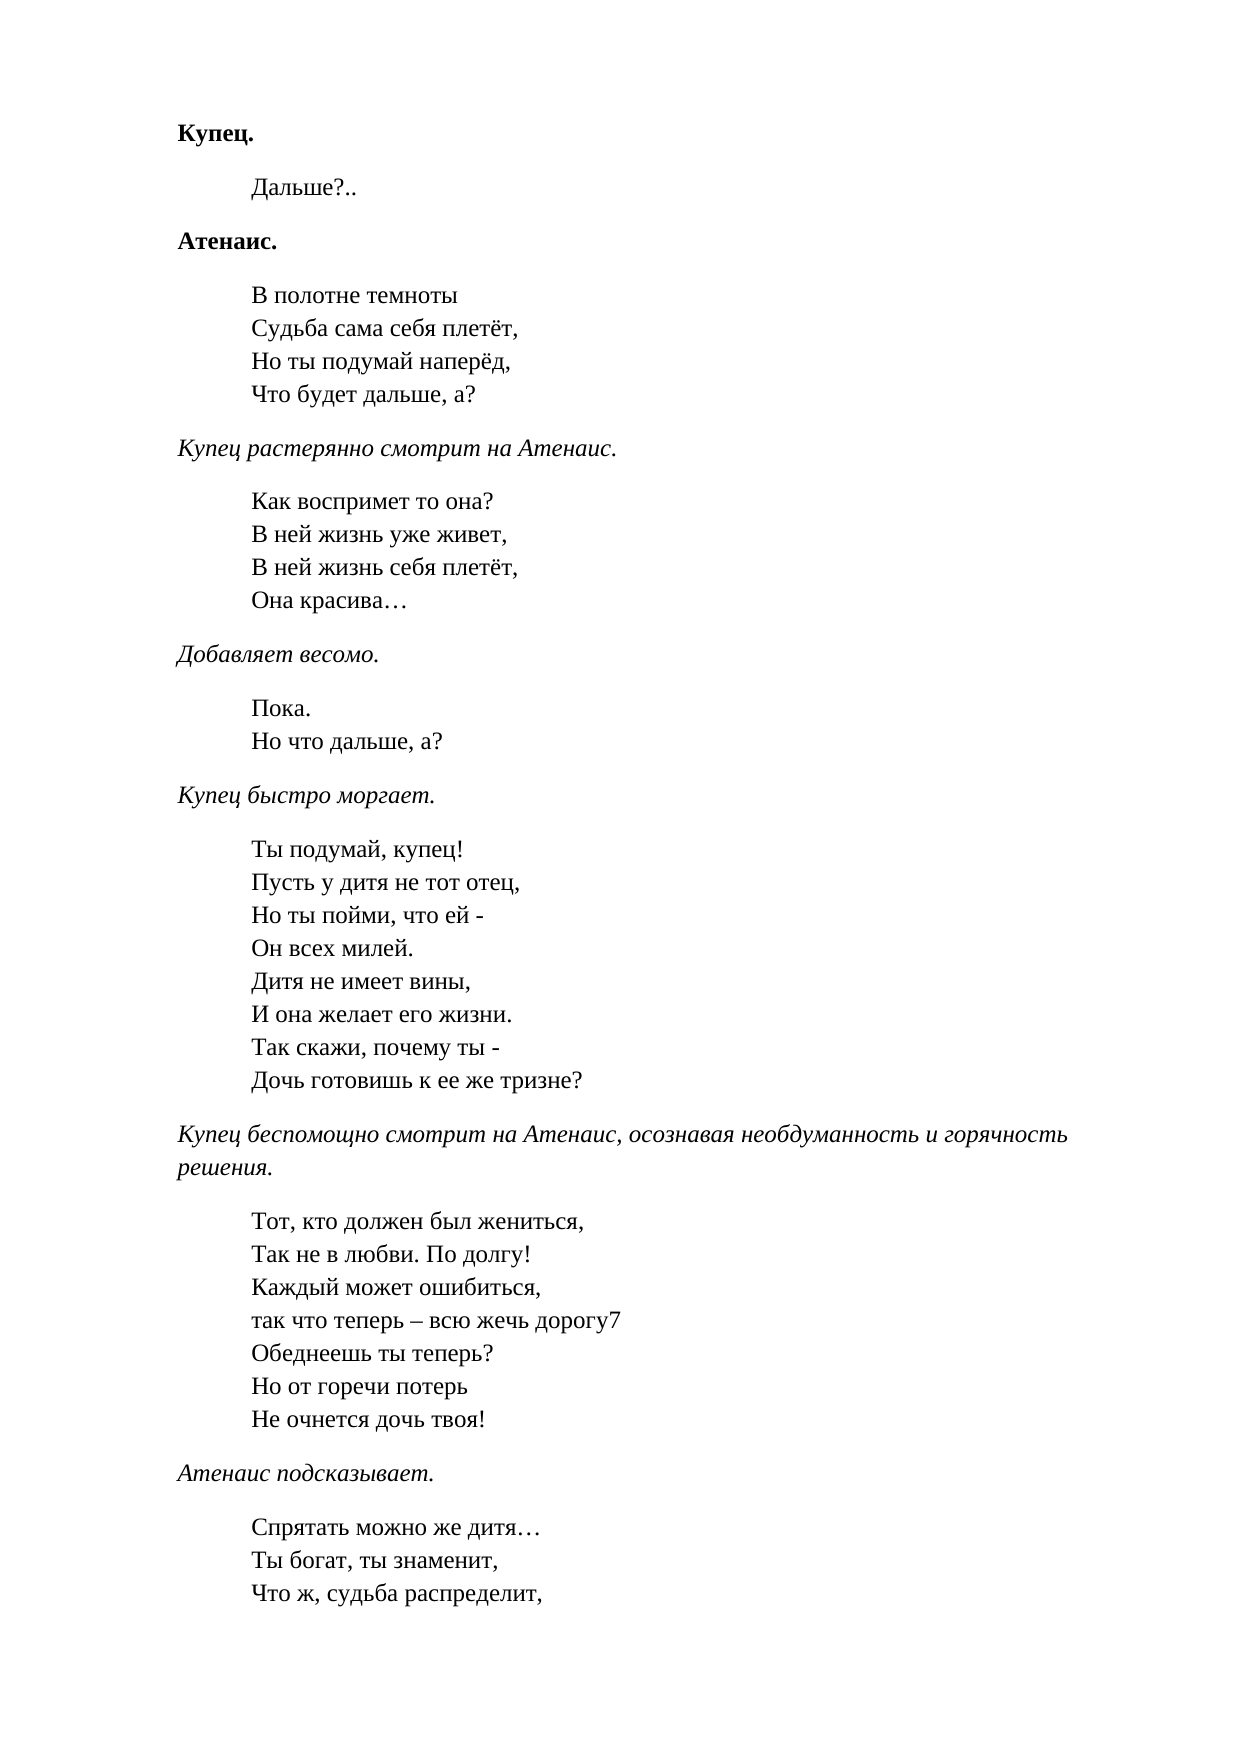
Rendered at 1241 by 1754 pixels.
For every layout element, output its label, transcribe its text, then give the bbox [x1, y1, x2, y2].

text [177, 1512, 1152, 1606]
text Купец. [177, 118, 1152, 147]
text Дальше?.. [177, 172, 1152, 201]
text Атенаис подсказывает. [177, 1458, 1152, 1487]
text Ты подумай, купец! Пусть у дитя не тот отец, Но ты пойми, что ей - Он всех милей. Дитя не имеет вины, И она желает его жизни. Так скажи, почему ты - Дочь готовишь к ее же тризне? [177, 834, 1152, 1094]
text В полотне темноты Судьба сама себя плетёт, Но ты подумай наперёд, Что будет дальше, а? [177, 280, 1152, 407]
text Купец растерянно смотрит на Атенаис. [177, 433, 1152, 461]
text Купец беспомощно смотрит на Атенаис, осознавая необдуманность и горячность решения. [177, 1119, 1152, 1181]
text Купец быстро моргает. [177, 780, 1152, 809]
text Атенаис. [177, 226, 1152, 254]
text Как воспримет то она? В ней жизнь уже живет, В ней жизнь себя плетёт, Она красива… [177, 486, 1152, 614]
text Добавляет весомо. [177, 639, 1152, 668]
text Тот, кто должен был жениться, Так не в любви. По долгу! Каждый может ошибиться, так что теперь – всю жечь дорогу7 Обеднеешь ты теперь? Но от горечи потерь Не очнется дочь твоя! [177, 1206, 1152, 1433]
text Пока. Но что дальше, а? [177, 693, 1152, 755]
